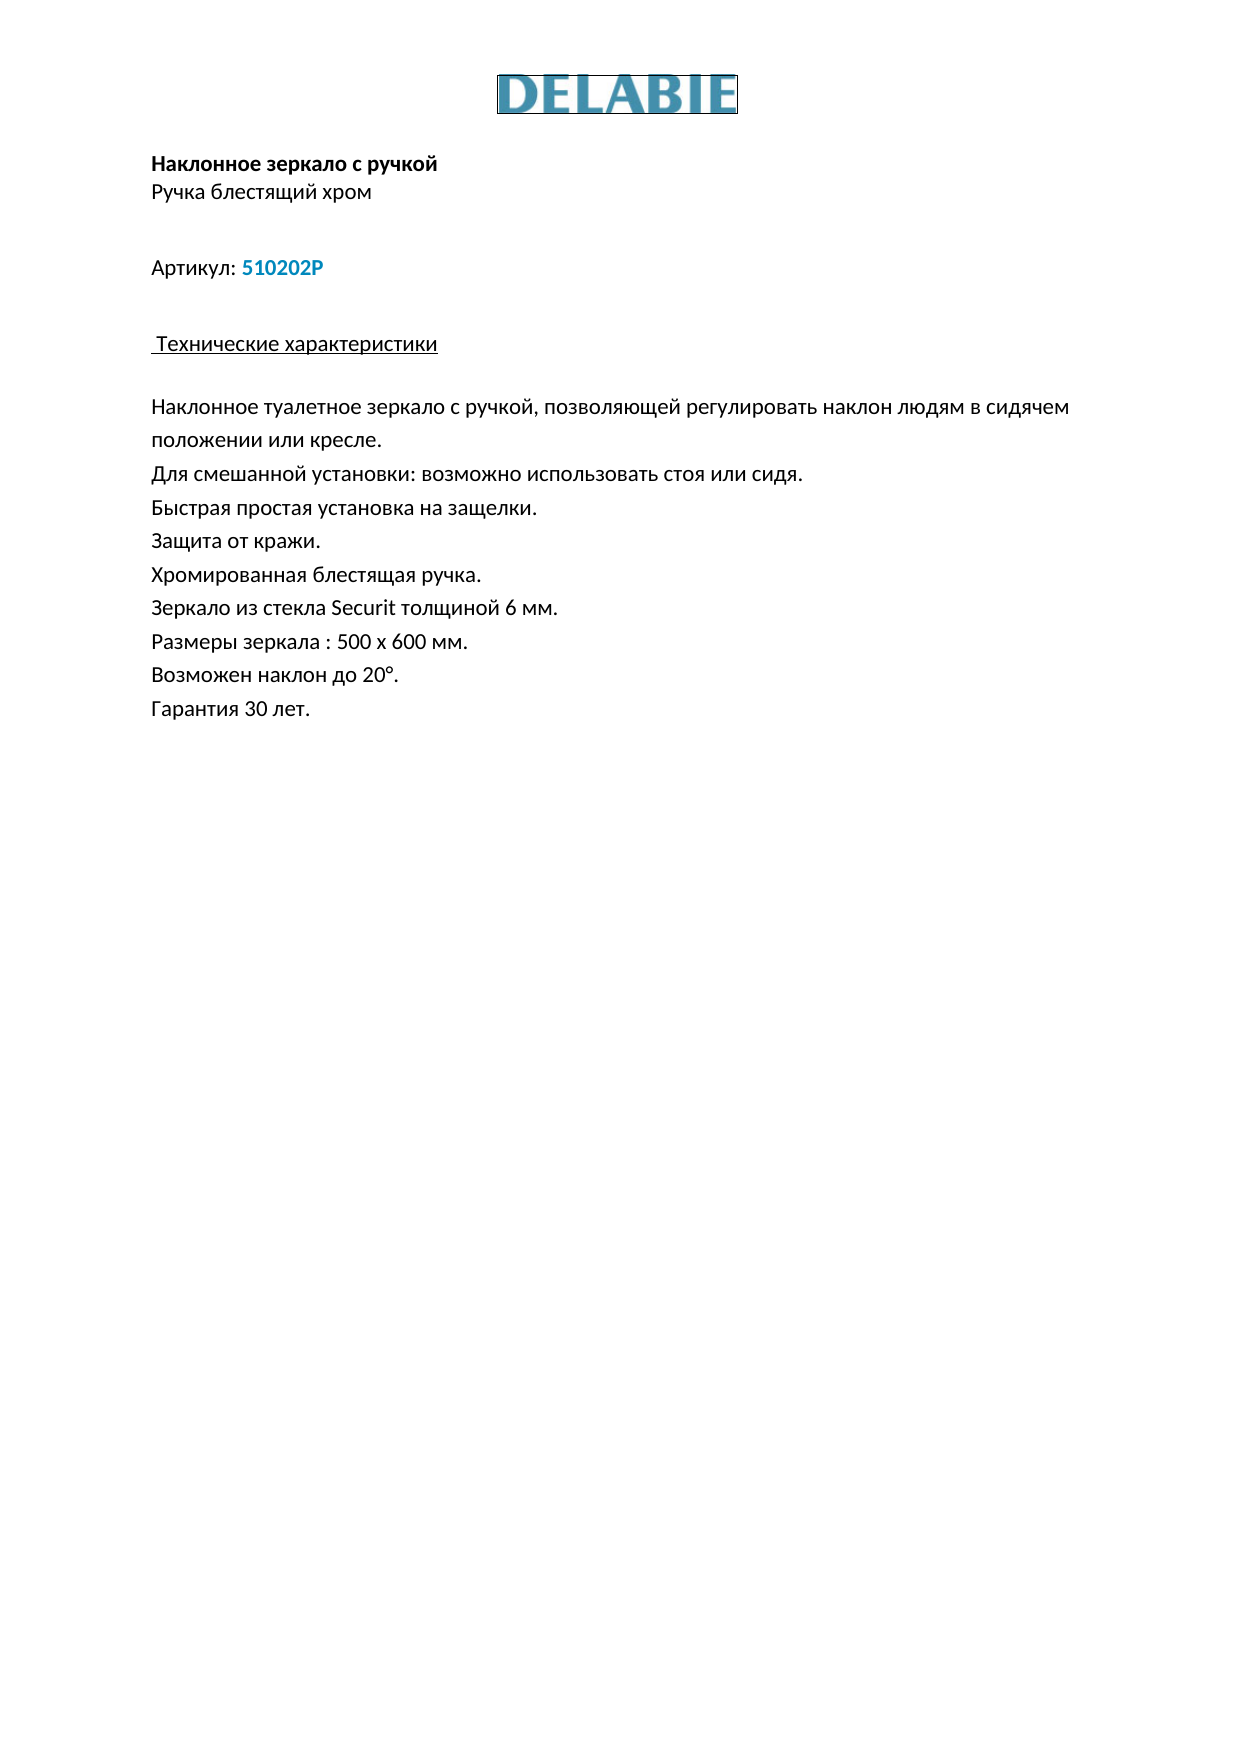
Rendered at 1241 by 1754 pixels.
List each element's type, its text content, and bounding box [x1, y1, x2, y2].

text Для смешанной установки: возможно использовать стоя или сидя. [151, 459, 1084, 487]
text Хромированная блестящая ручка. [151, 560, 1084, 588]
text Возможен наклон до 20°. [151, 660, 1084, 688]
text Технические характеристики [151, 329, 1084, 357]
text Наклонное зеркало с ручкой [151, 149, 1084, 177]
text Гарантия 30 лет. [151, 694, 1084, 722]
text Артикул: 510202P [151, 253, 1084, 281]
text Быстрая простая установка на защелки. [151, 493, 1084, 521]
text Защита от кражи. [151, 526, 1084, 554]
text Наклонное туалетное зеркало с ручкой, позволяющей регулировать наклон людям в сидячем положении или кресле. [151, 392, 1084, 453]
text Ручка блестящий хром [151, 177, 1084, 205]
text Размеры зеркала : 500 x 600 мм. [151, 627, 1084, 655]
picture [498, 76, 737, 113]
text Зеркало из стекла Securit толщиной 6 мм. [151, 593, 1084, 621]
